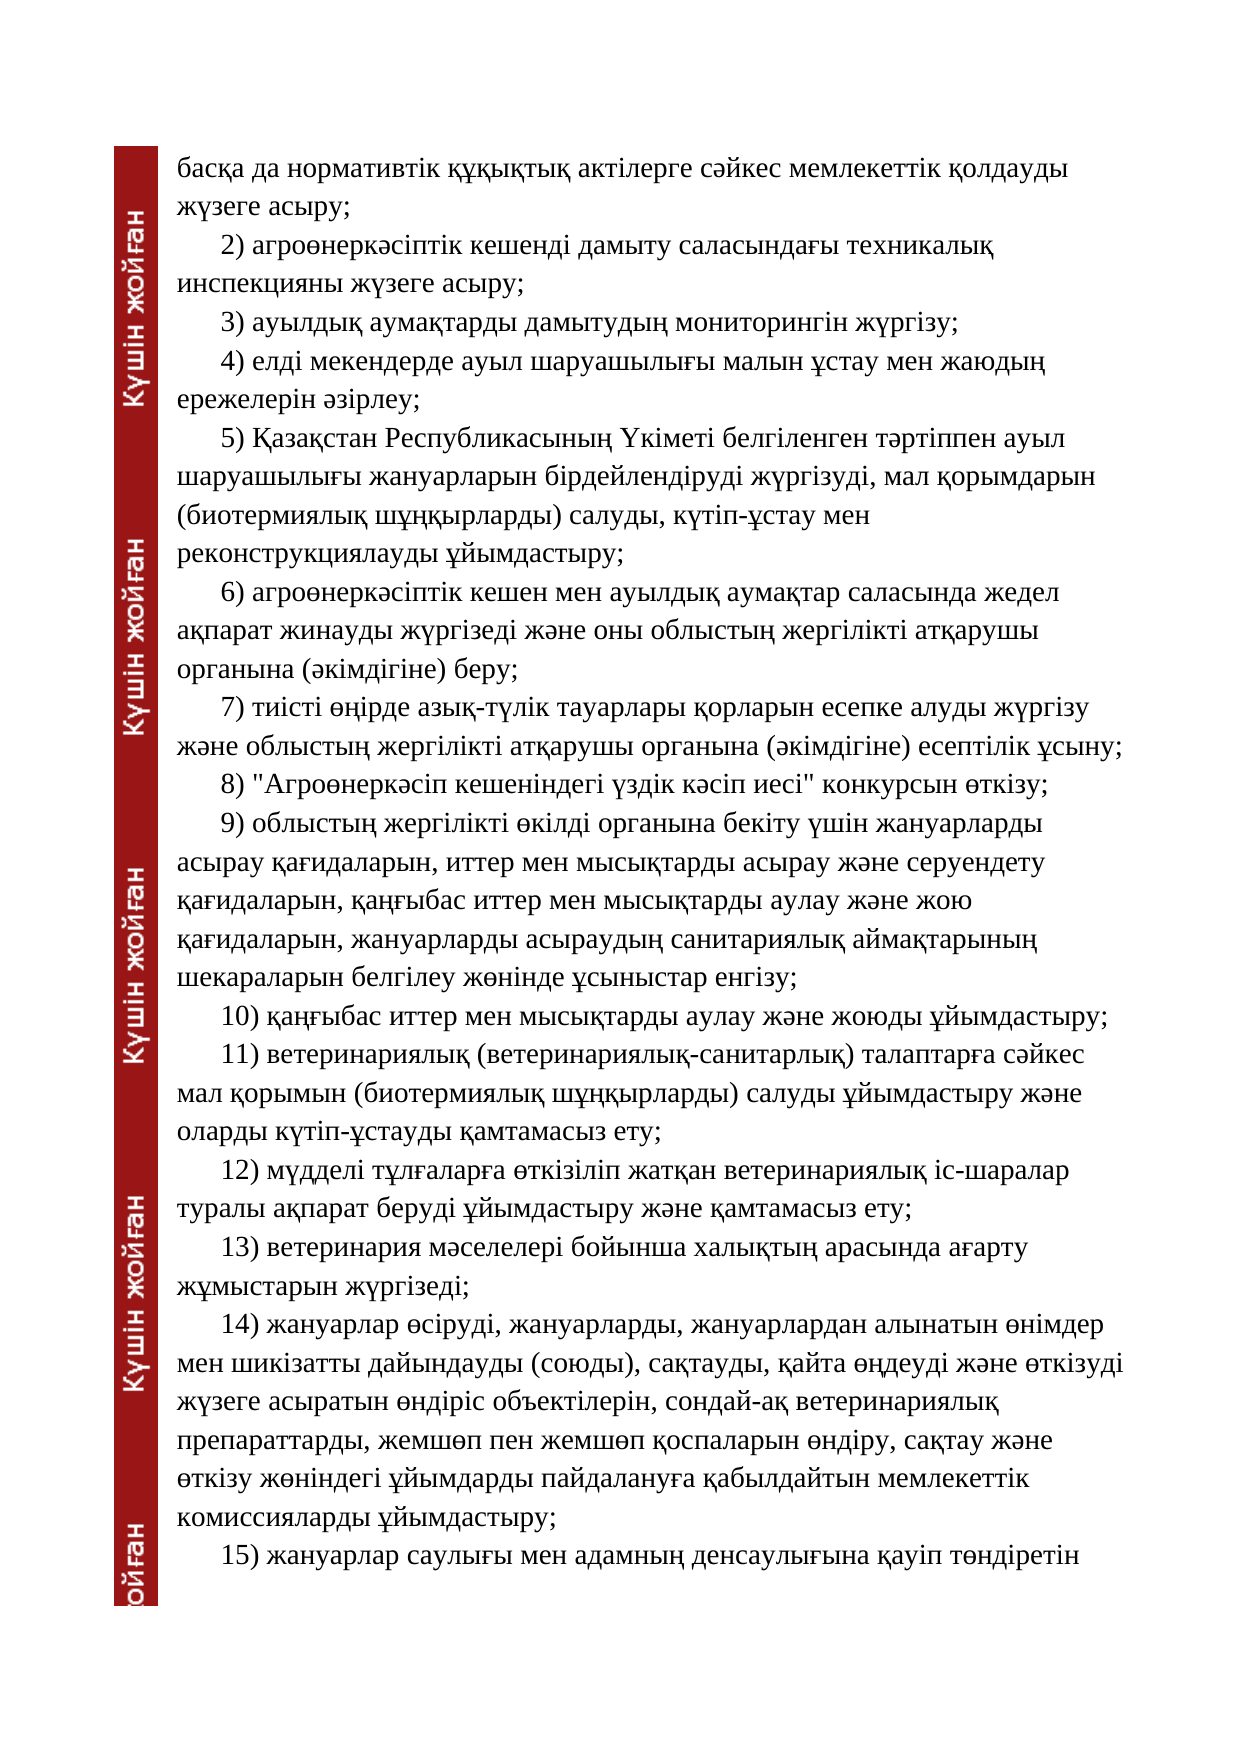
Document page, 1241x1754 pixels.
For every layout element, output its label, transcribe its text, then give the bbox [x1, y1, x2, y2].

picture [114, 1571, 158, 1606]
picture [114, 146, 158, 150]
